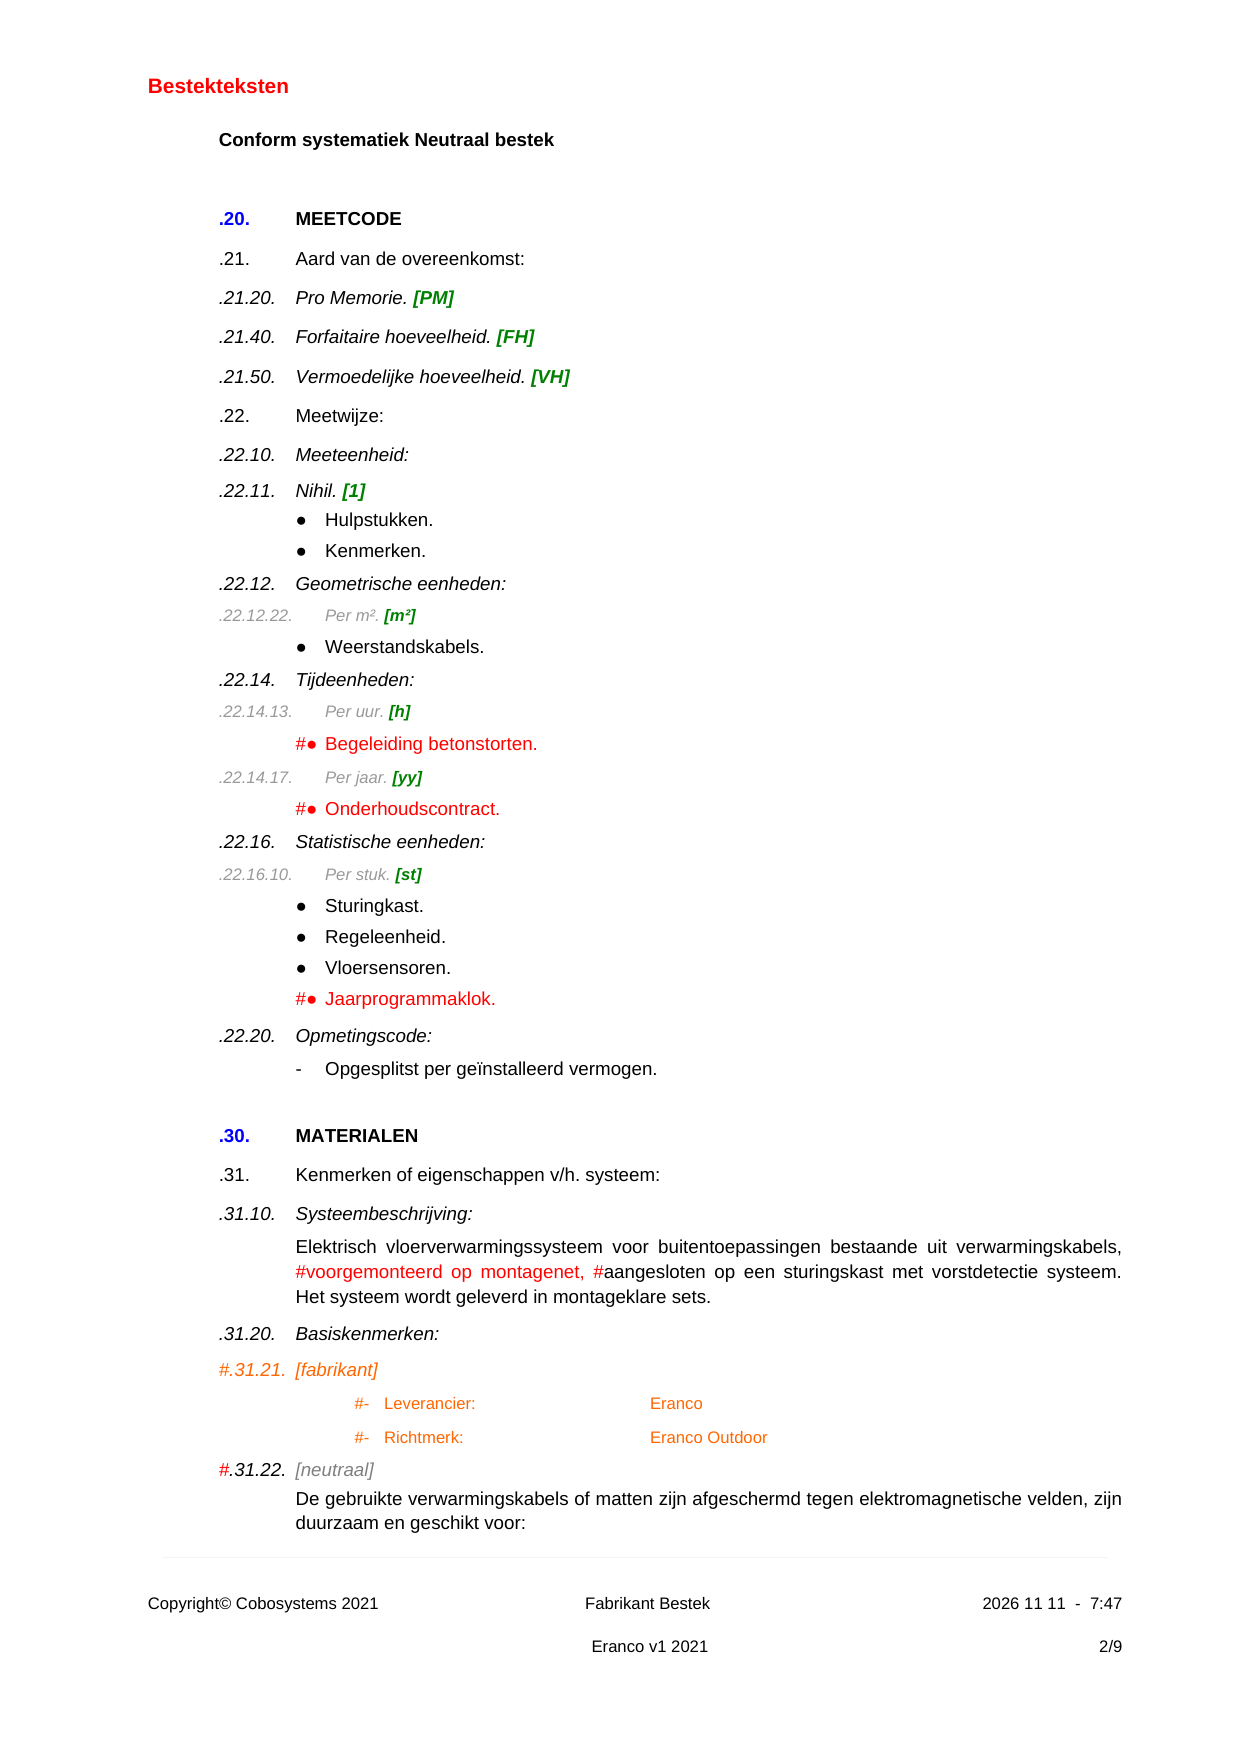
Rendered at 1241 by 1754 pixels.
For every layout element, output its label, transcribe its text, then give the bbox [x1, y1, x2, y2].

subtitle .22.10. Meeteenheid: [218, 444, 1122, 466]
text ● Weerstandskabels. [295, 636, 1122, 657]
text #● Begeleiding betonstorten. [295, 732, 1122, 754]
subtitle .22.20. Opmetingscode: [218, 1025, 1122, 1047]
text ● Sturingkast. [295, 894, 1122, 916]
subtitle .31. Kenmerken of eigenschappen v/h. systeem: [218, 1164, 1122, 1185]
subtitle .22.12.22. Per m². [m²] [218, 606, 1122, 625]
text #● Jaarprogrammaklok. [295, 988, 1122, 1009]
subtitle .22.12. Geometrische eenheden: [218, 572, 1122, 594]
subtitle .21.40. Forfaitaire hoeveelheid. [FH] [218, 326, 1122, 348]
subtitle #.31.21. [fabrikant] [218, 1358, 1122, 1380]
subtitle .31.20. Basiskenmerken: [218, 1323, 1122, 1345]
text ● Regeleenheid. [295, 926, 1122, 947]
text #● Onderhoudscontract. [295, 798, 1122, 819]
subtitle #.31.22. [neutraal] [218, 1458, 1122, 1480]
subtitle .22.14.17. Per jaar. [yy] [218, 768, 1122, 787]
text Elektrisch vloerverwarmingssysteem voor buitentoepassingen bestaande uit verwarmingskabels, #voorgemonteerd op montagenet, #aangesloten op een sturingskast met vorstdetectie systeem. Het systeem wordt geleverd in montageklare sets. [295, 1236, 1122, 1307]
text ● Hulpstukken. [295, 508, 1122, 530]
subtitle .31.10. Systeembeschrijving: [218, 1203, 1122, 1225]
text - Opgesplitst per geïnstalleerd vermogen. [295, 1058, 1122, 1080]
subtitle .20. MEETCODE [218, 208, 1122, 229]
subtitle .22. Meetwijze: [218, 405, 1122, 426]
subtitle .22.16.10. Per stuk. [st] [218, 864, 1122, 883]
subtitle .22.11. Nihil. [1] [218, 479, 1122, 501]
subtitle .22.14.13. Per uur. [h] [218, 702, 1122, 721]
text #- Leverancier: Eranco [354, 1393, 1122, 1413]
subtitle .21. Aard van de overeenkomst: [218, 247, 1122, 269]
text De gebruikte verwarmingskabels of matten zijn afgeschermd tegen elektromagnetische velden, zijn duurzaam en geschikt voor: [295, 1487, 1122, 1534]
subtitle .21.50. Vermoedelijke hoeveelheid. [VH] [218, 365, 1122, 387]
text ● Kenmerken. [295, 539, 1122, 561]
subtitle .21.20. Pro Memorie. [PM] [218, 287, 1122, 308]
subtitle .22.16. Statistische eenheden: [218, 831, 1122, 853]
text ● Vloersensoren. [295, 957, 1122, 978]
subtitle .22.14. Tijdeenheden: [218, 669, 1122, 691]
subtitle .30. MATERIALEN [218, 1124, 1122, 1146]
text #- Richtmerk: Eranco Outdoor [354, 1428, 1122, 1447]
